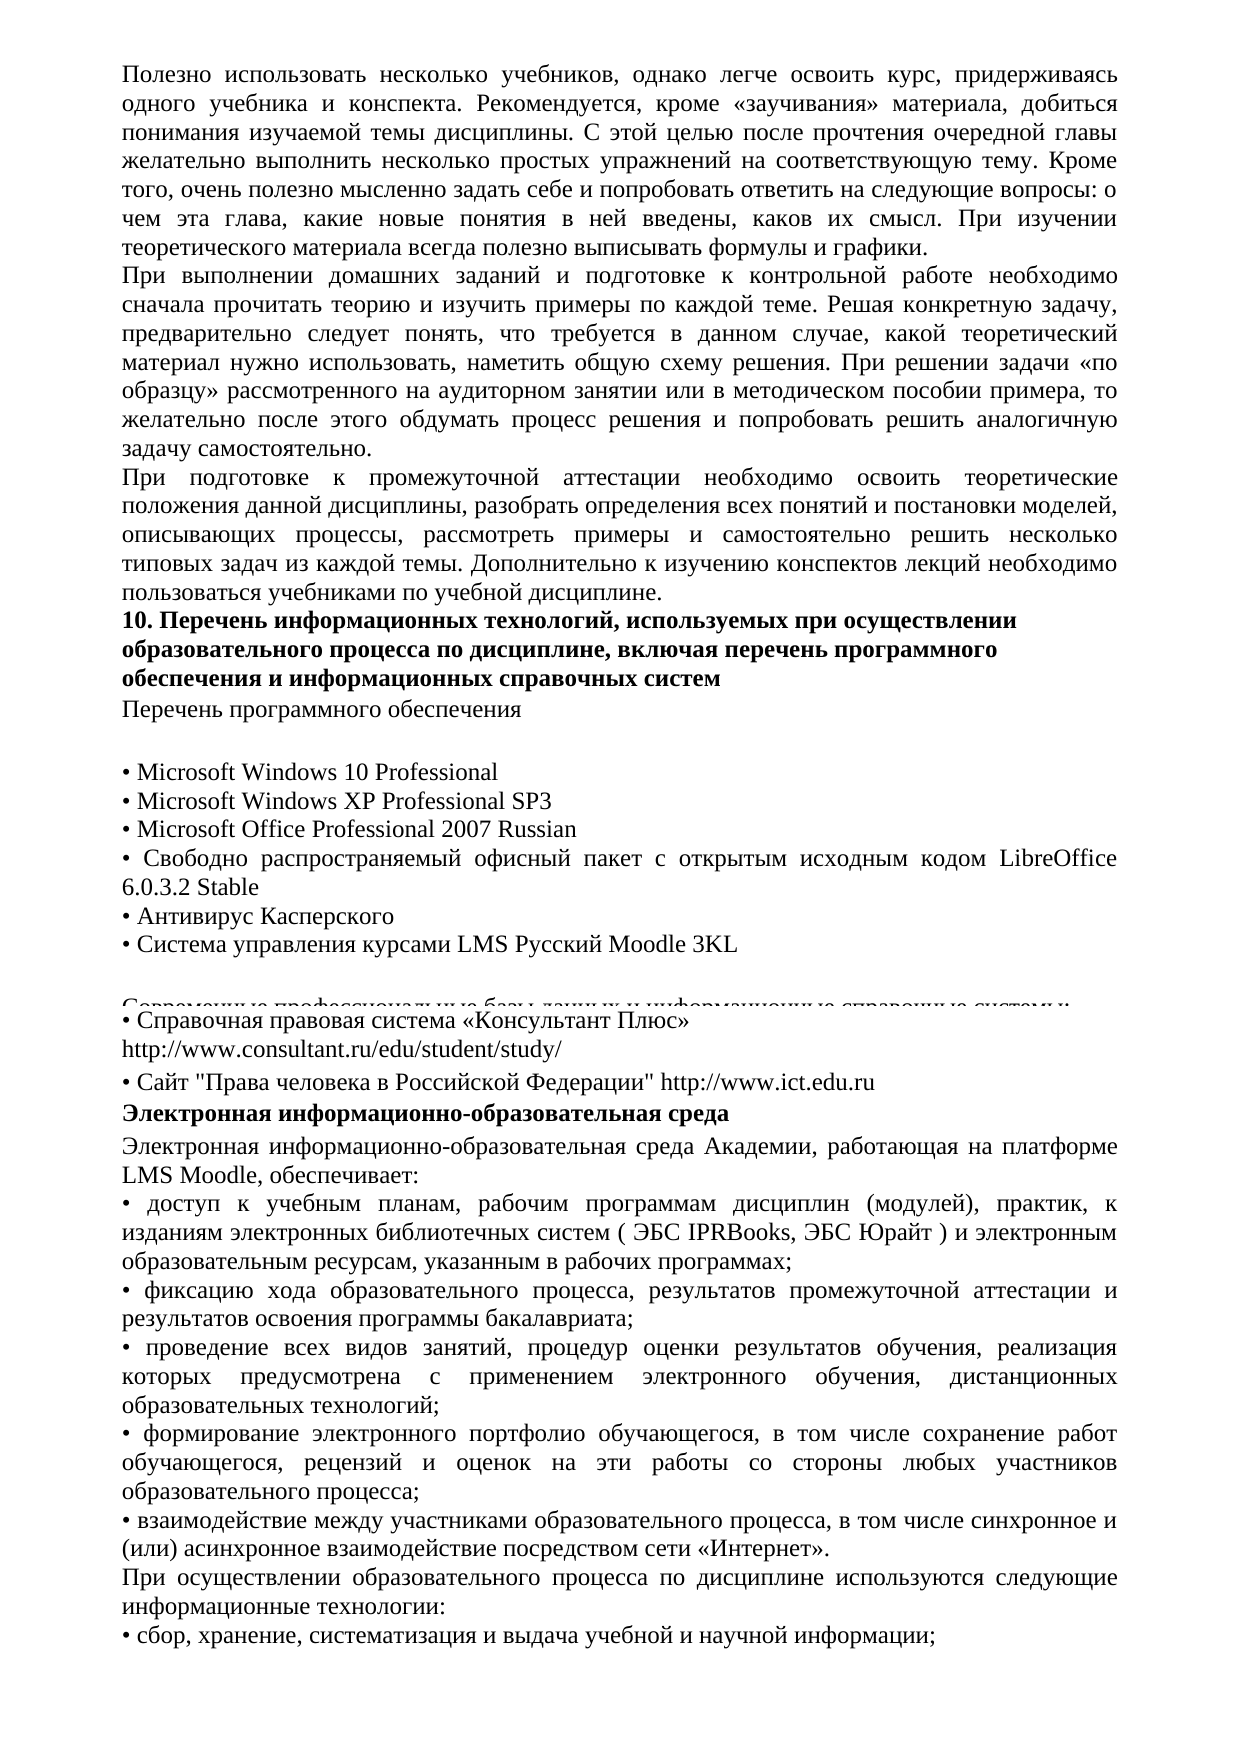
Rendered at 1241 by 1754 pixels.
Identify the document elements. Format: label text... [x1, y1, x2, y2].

table_cell • Сайт "Права человека в Российской Федерации" http://www.ict.edu.ru [118, 1067, 1122, 1098]
table_cell • Справочная правовая система «Консультант Плюс» http://www.consultant.ru/edu/student/study/ [118, 1006, 1122, 1067]
table_header Полезно использовать несколько учебников, однако легче освоить курс, придерживаясь одного учебника и конспекта. Рекомендуется, кроме «заучивания» материала, добиться понимания изучаемой темы дисциплины. С этой целью после прочтения очередной главы желательно выполнить несколько простых упражнений на соответствующую тему. Кроме того, очень полезно мысленно задать себе и попробовать ответить на следующие вопросы: о чем эта глава, какие новые понятия в ней введены, каков их смысл. При изучении теоретического материала всегда полезно выписывать формулы и графики. При выполнении домашних заданий и подготовке к контрольной работе необходимо сначала прочитать теорию и изучить примеры по каждой теме. Решая конкретную задачу, предварительно следует понять, что требуется в данном случае, какой теоретический материал нужно использовать, наметить общую схему решения. При решении задачи «по образцу» рассмотренного на аудиторном занятии или в методическом пособии примера, то желательно после этого обдумать процесс решения и попробовать решить аналогичную задачу самостоятельно. При подготовке к промежуточной аттестации необходимо освоить теоретические положения данной дисциплины, разобрать определения всех понятий и постановки моделей, описывающих процессы, рассмотреть примеры и самостоятельно решить несколько типовых задач из каждой темы. Дополнительно к изучению конспектов лекций необходимо пользоваться учебниками по учебной дисциплине. [118, 59, 1122, 605]
table_cell Электронная информационно-образовательная среда Академии, работающая на платформе LMS Moodle, обеспечивает: • доступ к учебным планам, рабочим программам дисциплин (модулей), практик, к изданиям электронных библиотечных систем ( ЭБС IPRBooks, ЭБС Юрайт ) и электронным образовательным ресурсам, указанным в рабочих программах; • фиксацию хода образовательного процесса, результатов промежуточной аттестации и результатов освоения программы бакалавриата; • проведение всех видов занятий, процедур оценки результатов обучения, реализация которых предусмотрена с применением электронного обучения, дистанционных образовательных технологий; • формирование электронного портфолио обучающегося, в том числе сохранение работ обучающегося, рецензий и оценок на эти работы со стороны любых участников образовательного процесса; • взаимодействие между участниками образовательного процесса, в том числе синхронное и (или) асинхронное взаимодействие посредством сети «Интернет». При осуществлении образовательного процесса по дисциплине используются следующие информационные технологии: • сбор, хранение, систематизация и выдача учебной и научной информации; [118, 1131, 1122, 1662]
table_cell Перечень программного обеспечения • Microsoft Windows 10 Professional • Microsoft Windows XP Professional SP3 • Microsoft Office Professional 2007 Russian • Cвободно распространяемый офисный пакет с открытым исходным кодом LibreOffice 6.0.3.2 Stable • Антивирус Касперского • Cистема управления курсами LMS Русский Moodle 3KL Современные профессиональные базы данных и информационные справочные системы: [118, 694, 1122, 1006]
table_cell 10. Перечень информационных технологий, используемых при осуществлении образовательного процесса по дисциплине, включая перечень программного обеспечения и информационных справочных систем [118, 605, 1122, 694]
table_cell Электронная информационно-образовательная среда [118, 1098, 1122, 1131]
